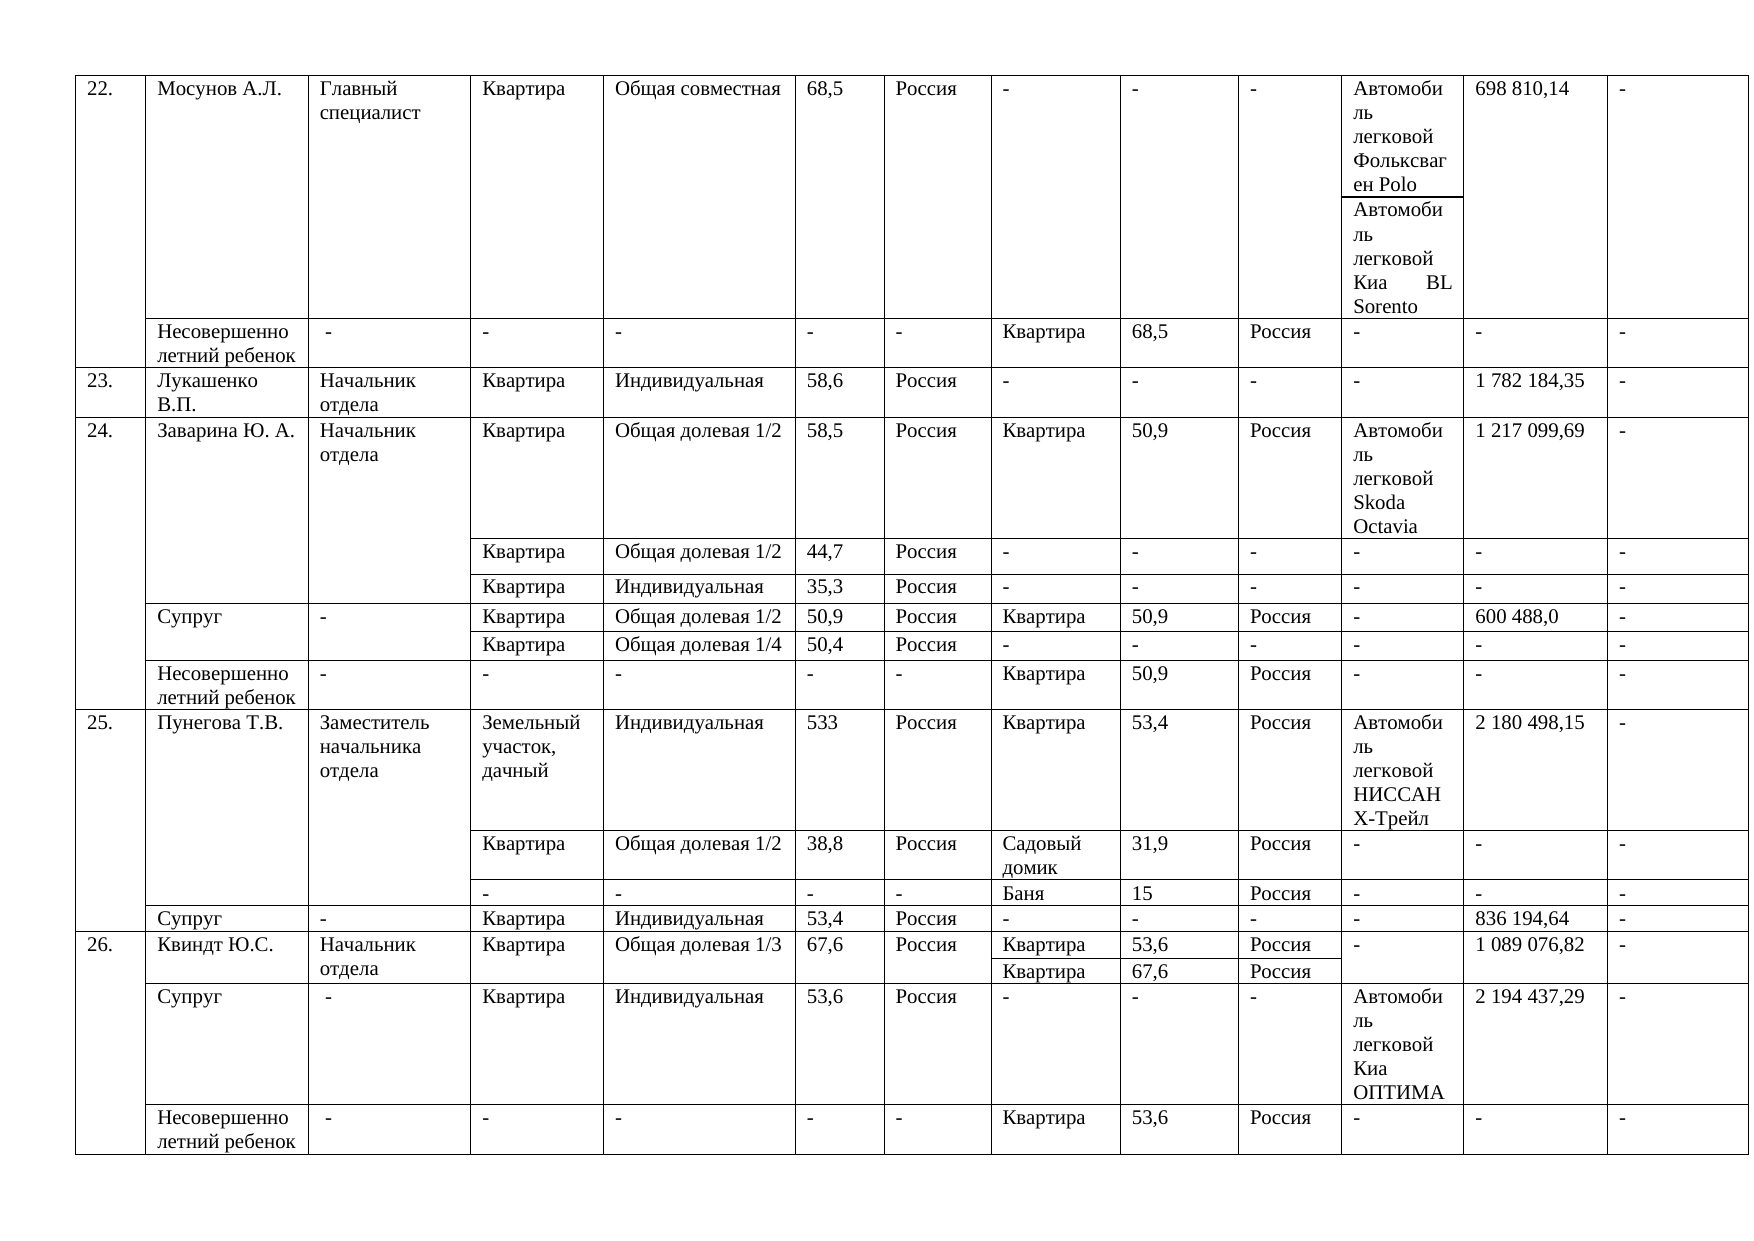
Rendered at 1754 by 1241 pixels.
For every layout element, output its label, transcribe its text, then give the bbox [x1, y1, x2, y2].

table_cell Общая долевая 1/2 [604, 604, 795, 631]
table_cell 1 089 076,82 [1464, 932, 1607, 983]
table_cell Россия [1239, 932, 1341, 958]
table_cell Россия [885, 418, 991, 538]
table_cell - [885, 319, 991, 367]
table_cell - [1342, 368, 1463, 417]
table_cell - [992, 984, 1120, 1104]
table_cell Россия [1239, 661, 1341, 709]
table_cell Начальник отдела [309, 932, 470, 983]
table_cell 68,5 [1121, 319, 1238, 367]
table_cell - [796, 1105, 884, 1153]
table_cell Квартира [471, 368, 603, 417]
table_cell Автомобиль легковой Skoda Octavia [1342, 418, 1463, 538]
table_cell 67,6 [796, 932, 884, 983]
table_cell - [471, 661, 603, 709]
table_cell Автомобиль легковой Фольксваген Polo [1342, 76, 1463, 196]
table_cell Россия [885, 932, 991, 983]
table_cell Лукашенко В.П. [146, 368, 308, 417]
table_cell 50,9 [796, 604, 884, 631]
table_cell - [471, 319, 603, 367]
table_cell Россия [885, 539, 991, 573]
table_cell Супруг [146, 906, 308, 931]
table_cell Квартира [471, 632, 603, 660]
table_cell 50,9 [1121, 604, 1238, 631]
table_cell - [309, 984, 470, 1104]
table_cell Россия [885, 906, 991, 931]
table_cell - [1239, 632, 1341, 660]
table_cell - [885, 880, 991, 904]
table_cell 58,5 [796, 418, 884, 538]
table_cell - [1608, 319, 1748, 367]
table_cell Квартира [992, 1105, 1120, 1153]
table_cell - [1464, 575, 1607, 603]
table_cell Россия [885, 984, 991, 1104]
table_cell Индивидуальная [604, 575, 795, 603]
table_cell 533 [796, 710, 884, 830]
table_cell - [604, 319, 795, 367]
table_cell - [1464, 632, 1607, 660]
table_cell Несовершеннолетний ребенок [146, 661, 308, 709]
table_cell - [1239, 906, 1341, 931]
table_cell 2 180 498,15 [1464, 710, 1607, 830]
table_cell 50,4 [796, 632, 884, 660]
table_cell 68,5 [796, 76, 884, 318]
table_cell - [1342, 1105, 1463, 1153]
table_cell - [604, 880, 795, 904]
table_cell 38,8 [796, 831, 884, 879]
table_cell - [1121, 906, 1238, 931]
table_cell Россия [885, 632, 991, 660]
table_cell - [1342, 539, 1463, 573]
table_cell - [1342, 906, 1463, 931]
table_cell 23. [76, 368, 145, 417]
table_cell Россия [1239, 319, 1341, 367]
table_cell - [1121, 984, 1238, 1104]
table_cell Индивидуальная [604, 368, 795, 417]
table_cell Квартира [992, 319, 1120, 367]
table_cell Россия [1239, 959, 1341, 983]
table_cell Россия [885, 604, 991, 631]
table_cell - [1608, 710, 1748, 830]
table_cell Садовый домик [992, 831, 1120, 879]
table_cell - [1342, 319, 1463, 367]
table_cell - [1464, 880, 1607, 904]
table_cell - [604, 1105, 795, 1153]
table_cell Земельный участок, дачный [471, 710, 603, 830]
table_cell - [471, 880, 603, 904]
table_cell Квартира [471, 539, 603, 573]
table_cell - [1464, 539, 1607, 573]
table_cell - [885, 1105, 991, 1153]
table_cell - [992, 906, 1120, 931]
table_cell Россия [1239, 1105, 1341, 1153]
table_cell - [796, 880, 884, 904]
table_cell Квиндт Ю.С. [146, 932, 308, 983]
table_cell Общая долевая 1/2 [604, 831, 795, 879]
table_cell Супруг [146, 604, 308, 660]
table_cell 24. [76, 418, 145, 709]
table_cell Начальник отдела [309, 418, 470, 603]
table_cell 50,9 [1121, 418, 1238, 538]
table_cell 44,7 [796, 539, 884, 573]
table_cell - [604, 661, 795, 709]
table_cell - [1608, 984, 1748, 1104]
table_cell 53,4 [1121, 710, 1238, 830]
table_cell Квартира [992, 959, 1120, 983]
table_cell Россия [885, 710, 991, 830]
table_cell Квартира [992, 604, 1120, 631]
table_cell - [796, 661, 884, 709]
table_cell Главный специалист [309, 76, 470, 318]
table_cell - [1608, 661, 1748, 709]
table_cell Квартира [471, 76, 603, 318]
table_cell Квартира [471, 604, 603, 631]
table_cell 50,9 [1121, 661, 1238, 709]
table_cell Общая долевая 1/2 [604, 539, 795, 573]
table_cell - [309, 906, 470, 931]
table_cell - [1608, 539, 1748, 573]
table_cell - [1342, 632, 1463, 660]
table_cell - [796, 319, 884, 367]
table_cell - [1608, 368, 1748, 417]
table_cell Квартира [471, 932, 603, 983]
table_cell Россия [1239, 831, 1341, 879]
table_cell 1 782 184,35 [1464, 368, 1607, 417]
table_cell - [1608, 575, 1748, 603]
table_cell - [992, 632, 1120, 660]
table_cell Россия [885, 575, 991, 603]
table_cell - [1464, 1105, 1607, 1153]
table_cell - [1239, 984, 1341, 1104]
table_cell - [1608, 76, 1748, 318]
table_cell Заместитель начальника отдела [309, 710, 470, 904]
table_cell Квартира [992, 661, 1120, 709]
table_cell Квартира [992, 418, 1120, 538]
table_cell - [309, 604, 470, 660]
table_cell Индивидуальная [604, 984, 795, 1104]
table_cell Общая долевая 1/4 [604, 632, 795, 660]
table_cell - [992, 575, 1120, 603]
table_cell 600 488,0 [1464, 604, 1607, 631]
table_cell 22. [76, 76, 145, 367]
table_cell - [1239, 76, 1341, 318]
table_cell - [1342, 831, 1463, 879]
table_cell Россия [1239, 880, 1341, 904]
table_cell - [309, 1105, 470, 1153]
table_cell - [1464, 661, 1607, 709]
table_cell 53,6 [1121, 1105, 1238, 1153]
table_cell Квартира [992, 710, 1120, 830]
table_cell - [992, 539, 1120, 573]
table_cell Автомобиль легковой НИССАНХ-Трейл [1342, 710, 1463, 830]
table_cell Россия [1239, 604, 1341, 631]
table_cell Общая совместная [604, 76, 795, 318]
table_cell Россия [885, 76, 991, 318]
table_cell - [992, 76, 1120, 318]
table_cell - [1342, 880, 1463, 904]
table_cell - [1121, 368, 1238, 417]
table_cell 698 810,14 [1464, 76, 1607, 318]
table_cell 26. [76, 932, 145, 1153]
table_cell 1 217 099,69 [1464, 418, 1607, 538]
table_cell - [1608, 1105, 1748, 1153]
table_cell 35,3 [796, 575, 884, 603]
table_cell 31,9 [1121, 831, 1238, 879]
table_cell Начальник отдела [309, 368, 470, 417]
table_cell Квартира [992, 932, 1120, 958]
table_cell - [1121, 76, 1238, 318]
table_cell - [1121, 539, 1238, 573]
table_cell - [1608, 604, 1748, 631]
table_cell Россия [885, 831, 991, 879]
table_cell Россия [1239, 418, 1341, 538]
table_cell Индивидуальная [604, 710, 795, 830]
table_cell 2 194 437,29 [1464, 984, 1607, 1104]
table_cell - [1239, 368, 1341, 417]
table_cell - [1608, 632, 1748, 660]
table_cell - [1608, 831, 1748, 879]
table_cell - [471, 1105, 603, 1153]
table_cell Квартира [471, 575, 603, 603]
table_cell Индивидуальная [604, 906, 795, 931]
table_cell - [1464, 831, 1607, 879]
table_cell 53,4 [796, 906, 884, 931]
table_cell - [1464, 319, 1607, 367]
table_cell Супруг [146, 984, 308, 1104]
table_cell - [1608, 418, 1748, 538]
table_cell - [1342, 604, 1463, 631]
table_cell 53,6 [1121, 932, 1238, 958]
table_cell - [1608, 932, 1748, 983]
table_cell Россия [885, 368, 991, 417]
table_cell - [1342, 661, 1463, 709]
table_cell 67,6 [1121, 959, 1238, 983]
table_cell - [1608, 880, 1748, 904]
table_cell Мосунов А.Л. [146, 76, 308, 318]
table_cell - [1239, 539, 1341, 573]
table_cell - [885, 661, 991, 709]
table_cell - [992, 368, 1120, 417]
table_cell Заварина Ю. А. [146, 418, 308, 603]
table_cell Автомобиль легковой Киа ОПТИМА [1342, 984, 1463, 1104]
table_cell - [1608, 906, 1748, 931]
table_cell - [309, 319, 470, 367]
table_cell - [1121, 575, 1238, 603]
table_cell Баня [992, 880, 1120, 904]
table_cell - [1342, 575, 1463, 603]
table_cell - [1121, 632, 1238, 660]
table_cell - [1239, 575, 1341, 603]
table_cell Несовершеннолетний ребенок [146, 1105, 308, 1153]
table_cell Пунегова Т.В. [146, 710, 308, 904]
table_cell 25. [76, 710, 145, 931]
table_cell 53,6 [796, 984, 884, 1104]
table_cell Россия [1239, 710, 1341, 830]
table_cell Общая долевая 1/3 [604, 932, 795, 983]
table_cell Квартира [471, 906, 603, 931]
table_cell Квартира [471, 831, 603, 879]
table_cell Квартира [471, 418, 603, 538]
table_cell Автомобиль легковой Киа BL Sorento [1342, 198, 1463, 318]
table_cell Квартира [471, 984, 603, 1104]
table_cell - [309, 661, 470, 709]
table_cell 15 [1121, 880, 1238, 904]
table_cell 58,6 [796, 368, 884, 417]
table_cell 836 194,64 [1464, 906, 1607, 931]
table_cell Несовершеннолетний ребенок [146, 319, 308, 367]
table_cell Общая долевая 1/2 [604, 418, 795, 538]
table_cell - [1342, 932, 1463, 983]
